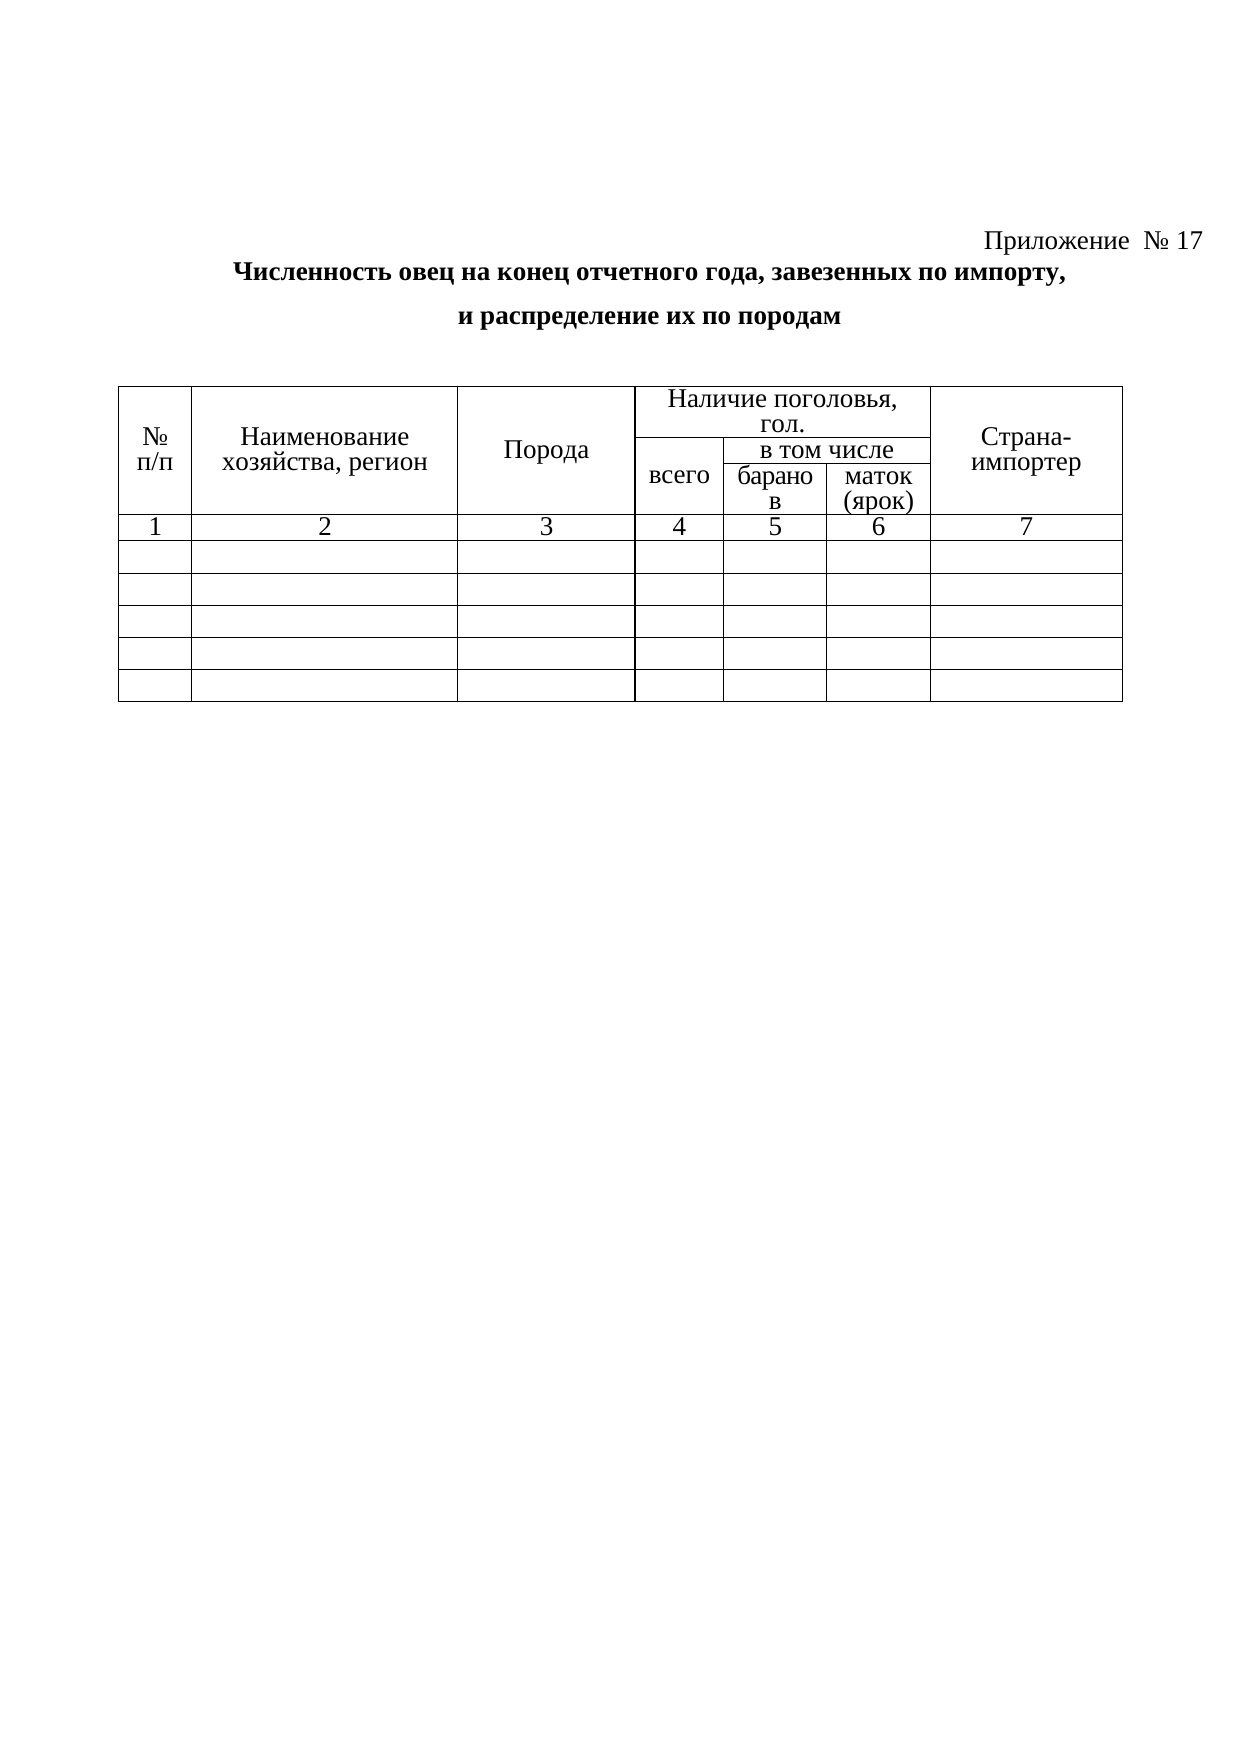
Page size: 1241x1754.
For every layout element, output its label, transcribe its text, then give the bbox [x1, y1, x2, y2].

table_cell [636, 670, 723, 701]
table_header Наименование хозяйства, регион [192, 387, 457, 514]
table_cell [636, 638, 723, 669]
table_cell [827, 670, 930, 701]
table_cell [119, 606, 191, 637]
text Численность овец на конец отчетного года, завезенных по импорту, [37, 255, 1203, 286]
table_cell [192, 541, 457, 572]
table_cell [636, 606, 723, 637]
table_cell [636, 541, 723, 572]
text и распределение их по породам [37, 299, 1203, 330]
table_cell [827, 606, 930, 637]
table_cell [458, 606, 634, 637]
table_cell 3 [458, 515, 634, 540]
table_cell [931, 670, 1122, 701]
table_cell [192, 606, 457, 637]
table_cell [931, 638, 1122, 669]
table_cell [636, 574, 723, 605]
table_cell [458, 670, 634, 701]
table_cell 5 [724, 515, 826, 540]
table_cell в том числе [724, 438, 930, 463]
table_cell [458, 638, 634, 669]
table_cell 7 [931, 515, 1122, 540]
table_cell [119, 541, 191, 572]
table_cell маток (ярок) [827, 464, 930, 514]
table_cell 4 [636, 515, 723, 540]
table_cell 6 [827, 515, 930, 540]
table_cell [724, 606, 826, 637]
table_header Порода [458, 387, 634, 514]
table_cell [724, 541, 826, 572]
table_cell 1 [119, 515, 191, 540]
table_cell [119, 574, 191, 605]
table_cell [931, 606, 1122, 637]
table_cell [458, 541, 634, 572]
table_cell 2 [192, 515, 457, 540]
table_cell [724, 574, 826, 605]
table_cell [192, 574, 457, 605]
table_cell всего [636, 438, 723, 514]
table_cell [458, 574, 634, 605]
table_cell [827, 541, 930, 572]
table_cell баранов [724, 464, 826, 514]
table_cell [931, 574, 1122, 605]
table_cell [192, 638, 457, 669]
table_header № п/п [119, 387, 191, 514]
table_cell [724, 638, 826, 669]
text Приложение № 17 [37, 224, 1203, 255]
table_cell [724, 670, 826, 701]
table_cell [827, 574, 930, 605]
table_cell [827, 638, 930, 669]
table_cell [119, 670, 191, 701]
table_cell [931, 541, 1122, 572]
table_header Наличие поголовья, гол. [636, 387, 930, 437]
table_cell [119, 638, 191, 669]
table_cell [192, 670, 457, 701]
table_header Страна-импортер [931, 387, 1122, 514]
